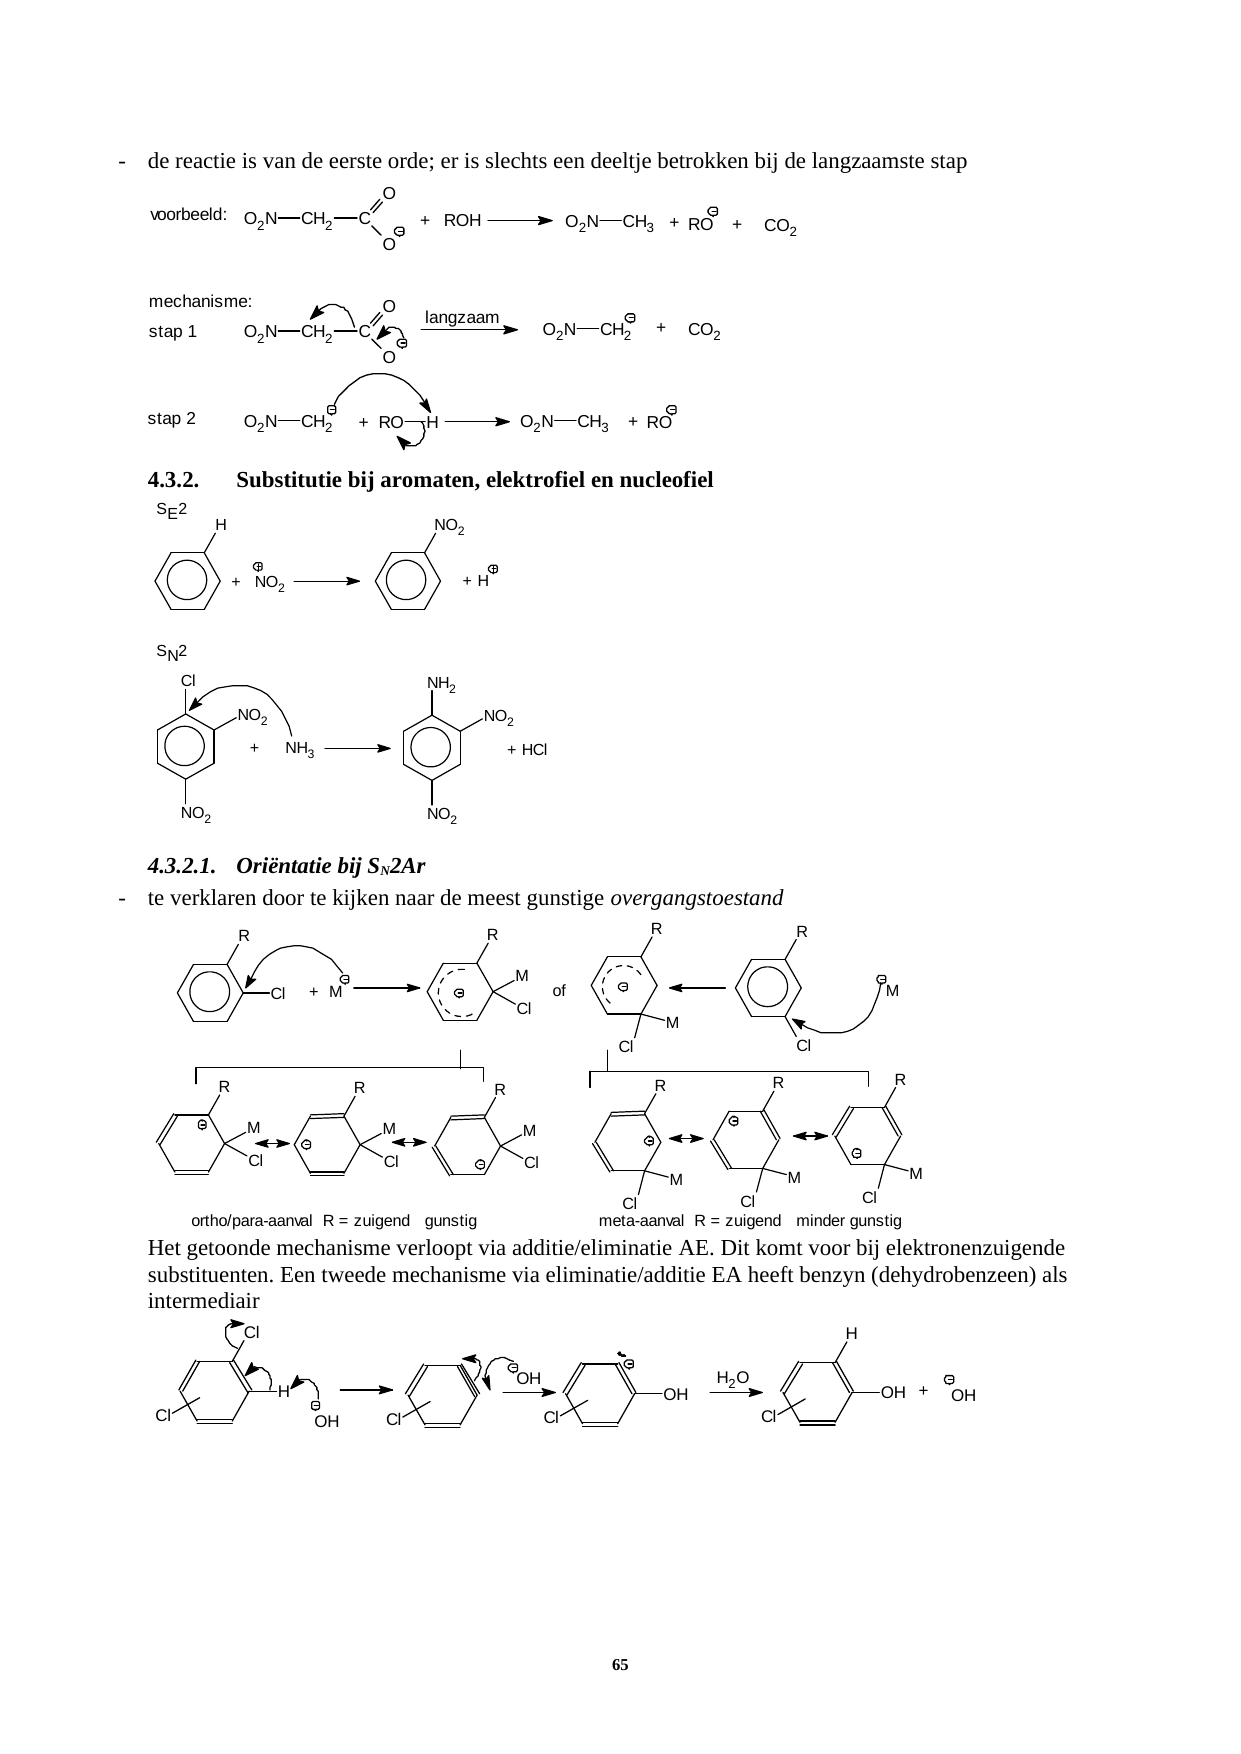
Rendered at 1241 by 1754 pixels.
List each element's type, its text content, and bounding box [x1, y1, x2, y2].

subtitle Substitutie bij aromaten, elektrofiel en nucleofiel [148, 466, 1093, 492]
list de reactie is van de eerste orde; er is slechts een deeltje betrokken bij de langzaamste stap [118, 148, 1093, 174]
list te verklaren door te kijken naar de meest gunstige overgangstoestand [118, 884, 1093, 911]
subtitle Oriëntatie bij SN2Ar [148, 852, 1093, 878]
text Het getoonde mechanisme verloopt via additie/eliminatie AE. Dit komt voor bij elektronenzuigende substituenten. Een tweede mechanisme via eliminatie/additie EA heeft benzyn (dehydrobenzeen) als intermediair [148, 1234, 1093, 1313]
